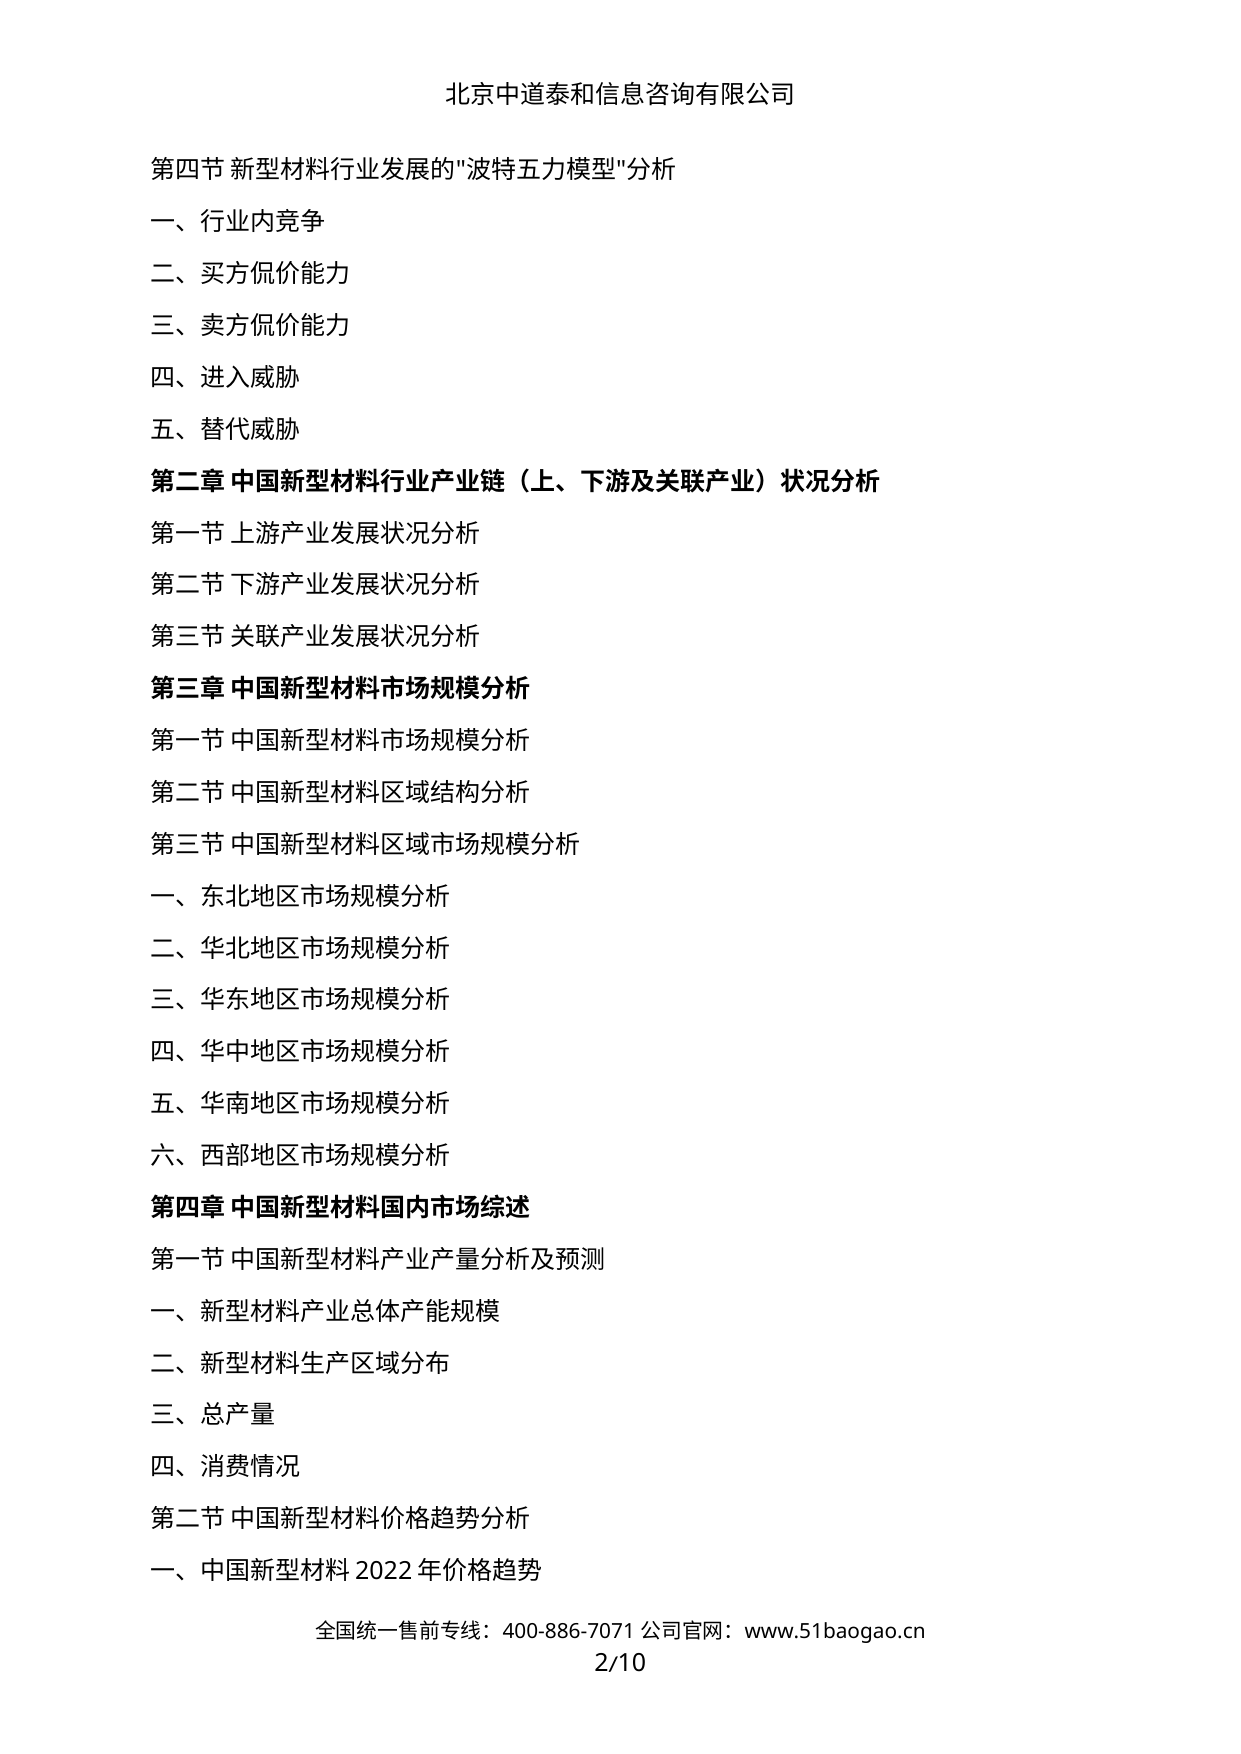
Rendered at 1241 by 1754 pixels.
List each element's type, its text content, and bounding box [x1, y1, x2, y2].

text 第四章 中国新型材料国内市场综述 [150, 1187, 1090, 1224]
text 一、行业内竞争 [150, 202, 1090, 238]
text 第二章 中国新型材料行业产业链（上、下游及关联产业）状况分析 [150, 461, 1090, 497]
text 第一节 上游产业发展状况分析 [150, 513, 1090, 549]
text 三、华东地区市场规模分析 [150, 980, 1090, 1016]
text 二、华北地区市场规模分析 [150, 928, 1090, 964]
text 四、消费情况 [150, 1447, 1090, 1483]
text 第三节 关联产业发展状况分析 [150, 617, 1090, 653]
text 第一节 中国新型材料产业产量分析及预测 [150, 1239, 1090, 1276]
text 一、中国新型材料2022年价格趋势 [150, 1551, 1090, 1587]
text 五、替代威胁 [150, 409, 1090, 446]
text 第二节 下游产业发展状况分析 [150, 565, 1090, 601]
text 六、西部地区市场规模分析 [150, 1136, 1090, 1172]
text 三、卖方侃价能力 [150, 306, 1090, 342]
text 第一节 中国新型材料市场规模分析 [150, 721, 1090, 757]
text 三、总产量 [150, 1395, 1090, 1431]
text 第二节 中国新型材料区域结构分析 [150, 772, 1090, 809]
text 第二节 中国新型材料价格趋势分析 [150, 1499, 1090, 1535]
text 四、华中地区市场规模分析 [150, 1032, 1090, 1068]
text 二、新型材料生产区域分布 [150, 1343, 1090, 1379]
text 一、新型材料产业总体产能规模 [150, 1291, 1090, 1327]
text 一、东北地区市场规模分析 [150, 876, 1090, 912]
text 第三节 中国新型材料区域市场规模分析 [150, 824, 1090, 861]
text 二、买方侃价能力 [150, 254, 1090, 290]
text 五、华南地区市场规模分析 [150, 1084, 1090, 1120]
text 四、进入威胁 [150, 357, 1090, 394]
text 第四节 新型材料行业发展的"波特五力模型"分析 [150, 150, 1090, 186]
text 第三章 中国新型材料市场规模分析 [150, 669, 1090, 705]
